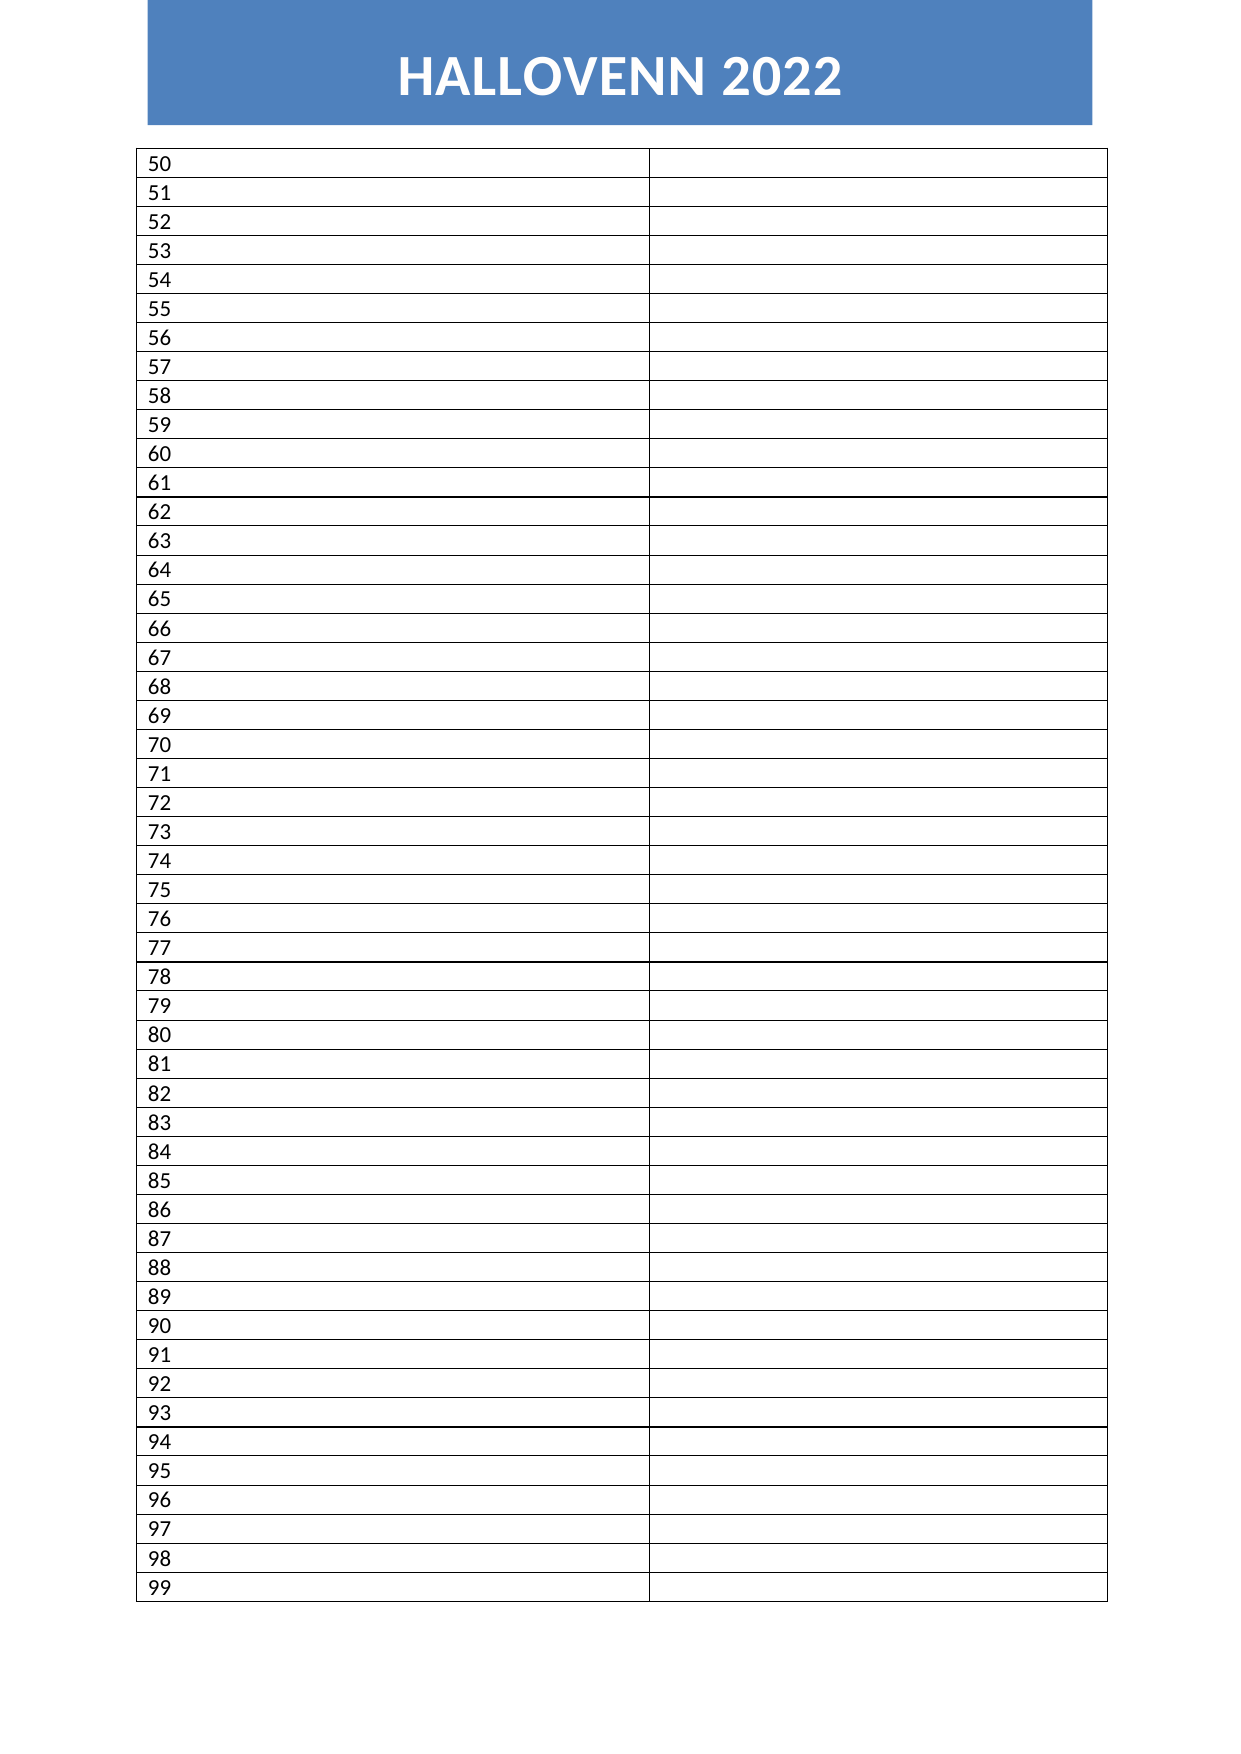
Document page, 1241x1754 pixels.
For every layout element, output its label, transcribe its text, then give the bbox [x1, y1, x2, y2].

table_cell [650, 846, 1107, 874]
table_cell 64 [137, 556, 649, 583]
table_cell [650, 963, 1107, 990]
table_cell [650, 730, 1107, 758]
table_cell [650, 1456, 1107, 1484]
table_cell [650, 1544, 1107, 1572]
table_cell 66 [137, 614, 649, 642]
table_cell [650, 526, 1107, 554]
table_cell [650, 614, 1107, 642]
table_cell 53 [137, 236, 649, 264]
table_cell 71 [137, 759, 649, 787]
table_cell 59 [137, 410, 649, 438]
table_cell [650, 672, 1107, 700]
table_cell 92 [137, 1369, 649, 1397]
table_cell 73 [137, 817, 649, 845]
table_cell 81 [137, 1050, 649, 1078]
table_cell 94 [137, 1428, 649, 1455]
table_cell [650, 178, 1107, 206]
table_cell [650, 817, 1107, 845]
table_cell [650, 498, 1107, 525]
table_cell [650, 352, 1107, 380]
table_cell 62 [137, 498, 649, 525]
table_cell [650, 265, 1107, 293]
table_cell [650, 468, 1107, 496]
table_cell [650, 1311, 1107, 1339]
table_cell 58 [137, 381, 649, 409]
table_cell [650, 294, 1107, 322]
table_cell 78 [137, 963, 649, 990]
table_cell [650, 381, 1107, 409]
table_cell [650, 323, 1107, 351]
table_cell 96 [137, 1486, 649, 1513]
table_cell 67 [137, 643, 649, 671]
table_cell [650, 149, 1107, 177]
table_cell [650, 1108, 1107, 1136]
table_cell 88 [137, 1253, 649, 1281]
table_cell 84 [137, 1137, 649, 1165]
table_cell [650, 1340, 1107, 1368]
table_cell 95 [137, 1456, 649, 1484]
table_cell 90 [137, 1311, 649, 1339]
table_cell [650, 410, 1107, 438]
table_cell [650, 1515, 1107, 1543]
table_cell 85 [137, 1166, 649, 1194]
table_cell [650, 1021, 1107, 1048]
table_cell 70 [137, 730, 649, 758]
table_cell 72 [137, 788, 649, 816]
table_cell [650, 1369, 1107, 1397]
table_cell [650, 933, 1107, 961]
table_cell 74 [137, 846, 649, 874]
table_cell 69 [137, 701, 649, 729]
table_cell 68 [137, 672, 649, 700]
table_cell 87 [137, 1224, 649, 1252]
table_cell [650, 643, 1107, 671]
table_cell 56 [137, 323, 649, 351]
table_cell 60 [137, 439, 649, 467]
table_cell 57 [137, 352, 649, 380]
table_cell 99 [137, 1573, 649, 1601]
table_cell [650, 788, 1107, 816]
table_cell 75 [137, 875, 649, 903]
table_cell 83 [137, 1108, 649, 1136]
table_cell [650, 207, 1107, 235]
table_cell 98 [137, 1544, 649, 1572]
table_cell 51 [137, 178, 649, 206]
table_cell 77 [137, 933, 649, 961]
table_cell [650, 991, 1107, 1019]
table_cell [650, 1166, 1107, 1194]
table_cell 54 [137, 265, 649, 293]
table_cell 63 [137, 526, 649, 554]
table_cell [650, 439, 1107, 467]
table_cell [650, 1282, 1107, 1310]
table_cell 52 [137, 207, 649, 235]
table_cell [650, 1398, 1107, 1426]
table_cell [650, 1079, 1107, 1107]
table_cell [650, 1224, 1107, 1252]
table_cell [650, 1195, 1107, 1223]
table_cell [650, 1573, 1107, 1601]
table_cell [650, 585, 1107, 613]
table_cell 91 [137, 1340, 649, 1368]
table_cell 93 [137, 1398, 649, 1426]
table_cell [650, 1253, 1107, 1281]
table_cell 89 [137, 1282, 649, 1310]
table_cell 61 [137, 468, 649, 496]
table_cell [650, 1050, 1107, 1078]
table_cell [650, 236, 1107, 264]
table_cell 82 [137, 1079, 649, 1107]
table_cell 65 [137, 585, 649, 613]
table_cell 50 [137, 149, 649, 177]
table_cell [650, 556, 1107, 583]
table_cell 79 [137, 991, 649, 1019]
table_cell 55 [137, 294, 649, 322]
table_cell 97 [137, 1515, 649, 1543]
table_cell [650, 904, 1107, 932]
table_cell [650, 759, 1107, 787]
table_cell [650, 875, 1107, 903]
table_cell 76 [137, 904, 649, 932]
table_cell 80 [137, 1021, 649, 1048]
table_cell [650, 1486, 1107, 1513]
table_cell [650, 1428, 1107, 1455]
table_cell 86 [137, 1195, 649, 1223]
table_cell [650, 1137, 1107, 1165]
table_cell [650, 701, 1107, 729]
